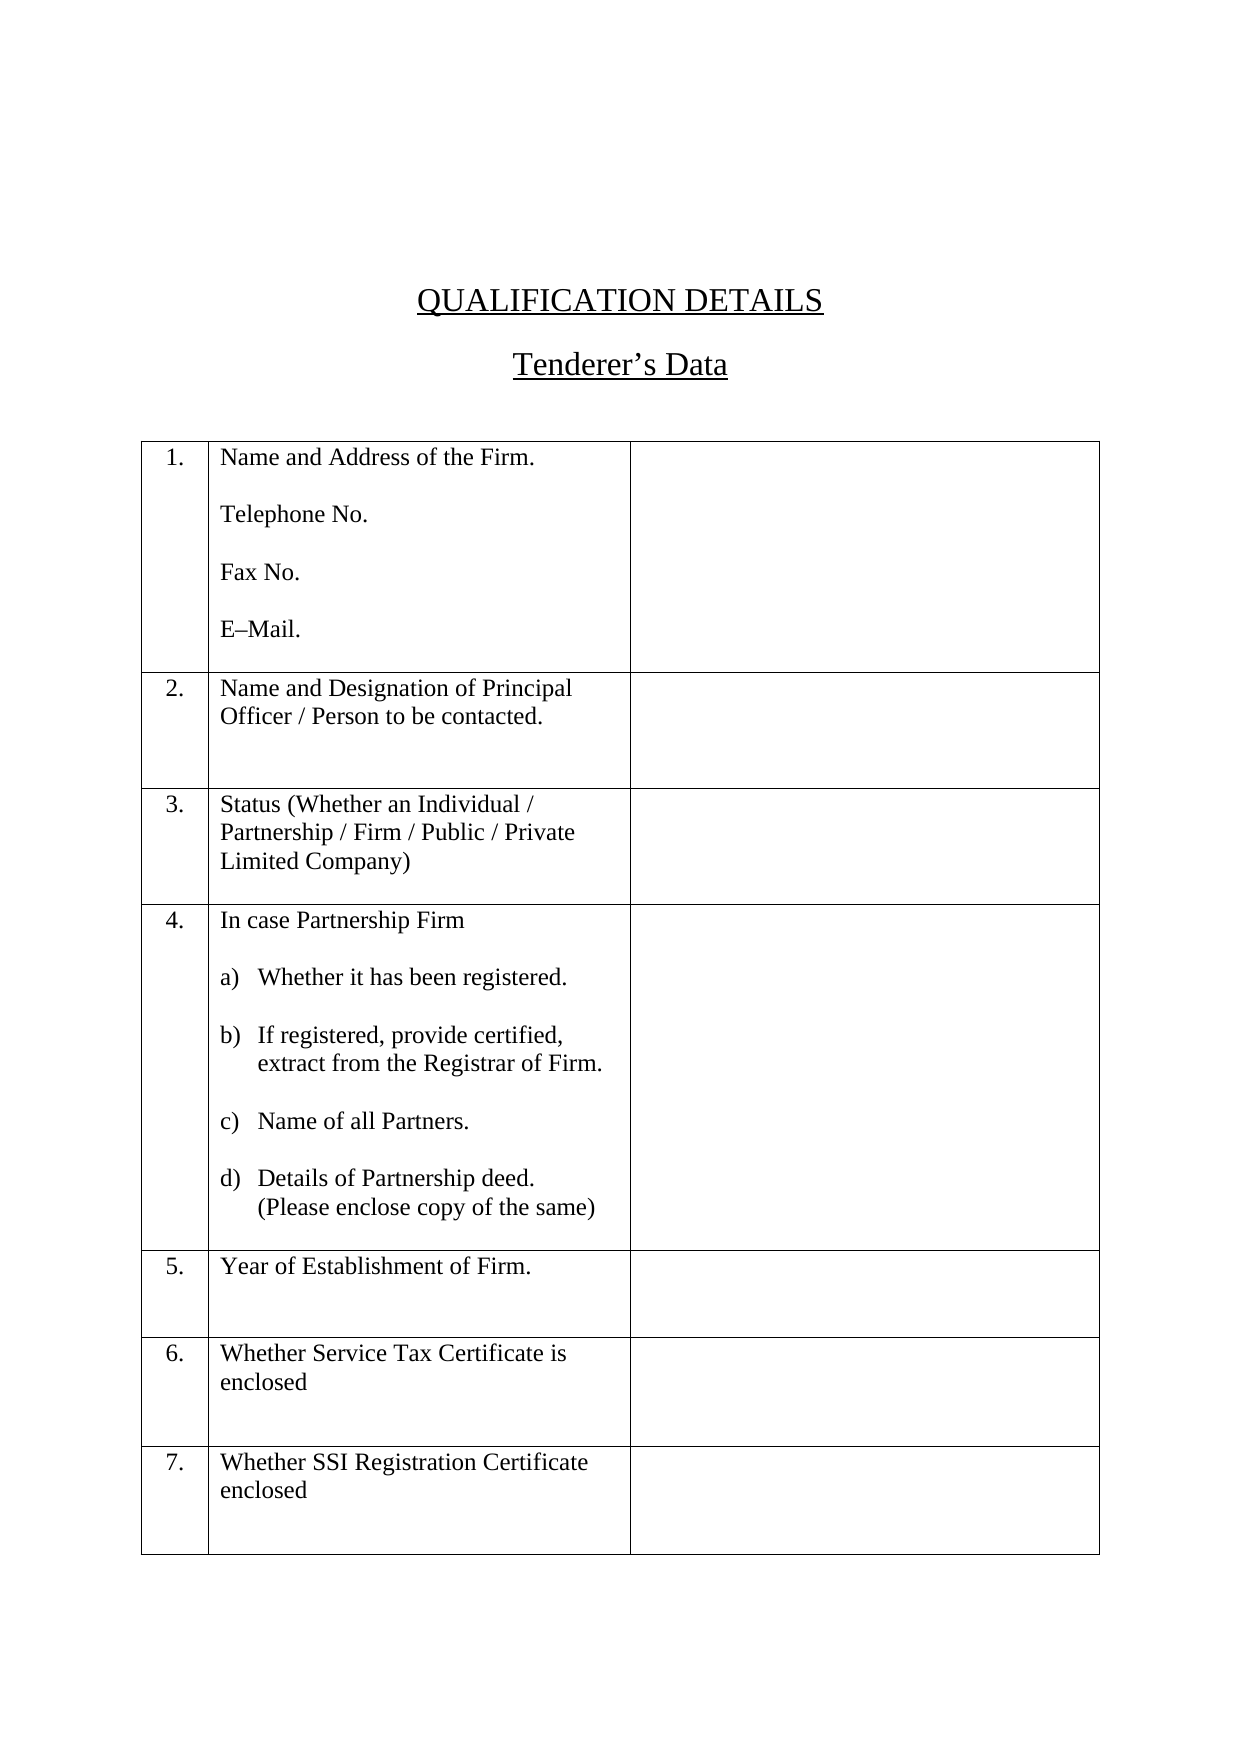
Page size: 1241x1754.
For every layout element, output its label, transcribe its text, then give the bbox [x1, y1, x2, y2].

table_header [631, 442, 1099, 672]
table_cell Whether SSI Registration Certificate enclosed [209, 1447, 630, 1554]
text QUALIFICATION DETAILS [120, 280, 1120, 318]
table_cell 5. [142, 1251, 208, 1337]
table_header Name and Address of the Firm. Telephone No. Fax No. E–Mail. [209, 442, 630, 672]
table_cell In case Partnership Firm Whether it has been registered. If registered, provide certified, extract from the Registrar of Firm. Name of all Partners. Details of Partnership deed. (Please enclose copy of the same) [209, 905, 630, 1250]
table_cell 2. [142, 673, 208, 788]
table_cell 7. [142, 1447, 208, 1554]
table_cell 6. [142, 1338, 208, 1446]
table_cell [631, 673, 1099, 788]
table_cell [631, 905, 1099, 1250]
title Tenderer’s Data [120, 345, 1120, 383]
table_cell [631, 1251, 1099, 1337]
table_cell Status (Whether an Individual / Partnership / Firm / Public / Private Limited Company) [209, 789, 630, 904]
table_cell 4. [142, 905, 208, 1250]
table_cell [631, 1338, 1099, 1446]
table_cell 3. [142, 789, 208, 904]
table_header 1. [142, 442, 208, 672]
table_cell Year of Establishment of Firm. [209, 1251, 630, 1337]
table_cell Name and Designation of Principal Officer / Person to be contacted. [209, 673, 630, 788]
table_cell Whether Service Tax Certificate is enclosed [209, 1338, 630, 1446]
table_cell [631, 1447, 1099, 1554]
table_cell [631, 789, 1099, 904]
